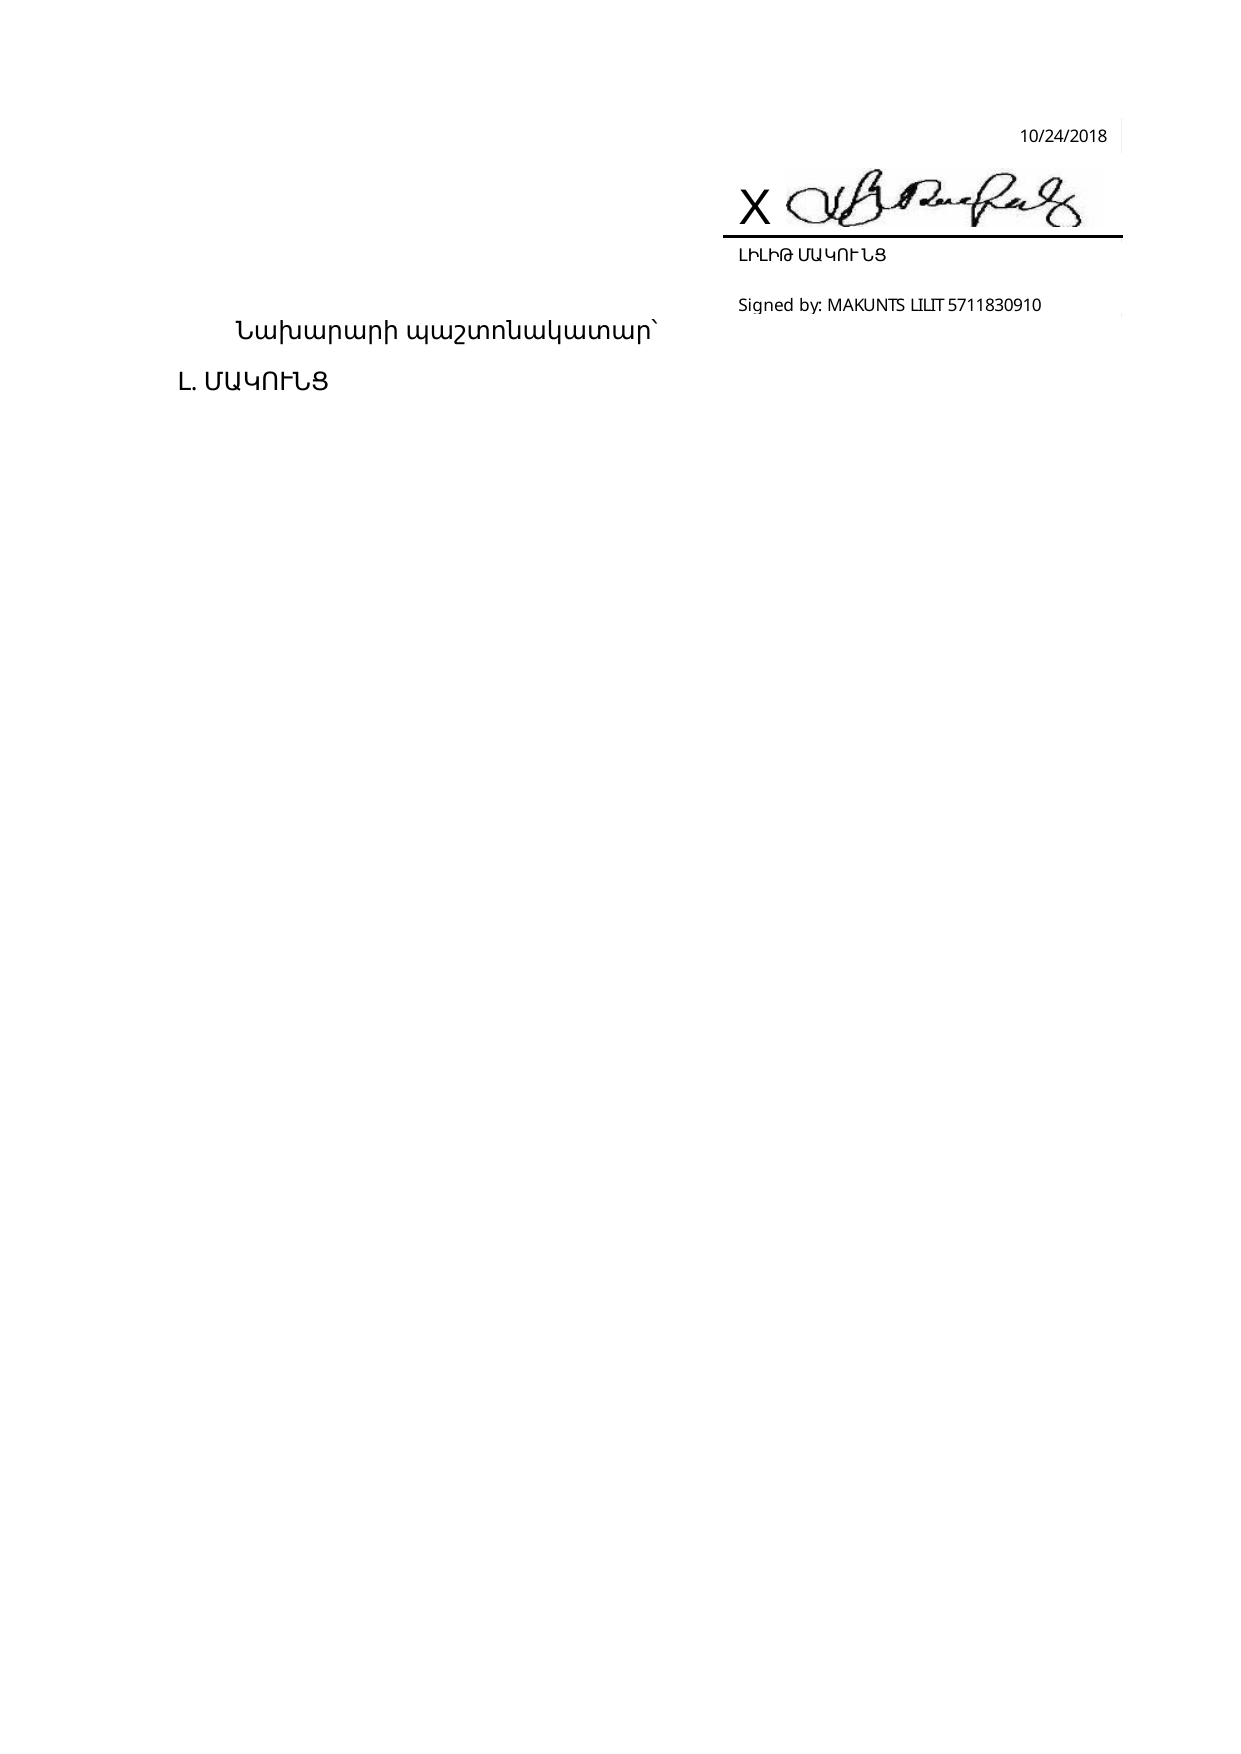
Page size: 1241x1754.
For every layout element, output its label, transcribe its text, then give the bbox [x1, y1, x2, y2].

text Նախարարի պաշտոնակատար՝ Լ. ՄԱԿՈՒՆՑ [177, 118, 1152, 397]
